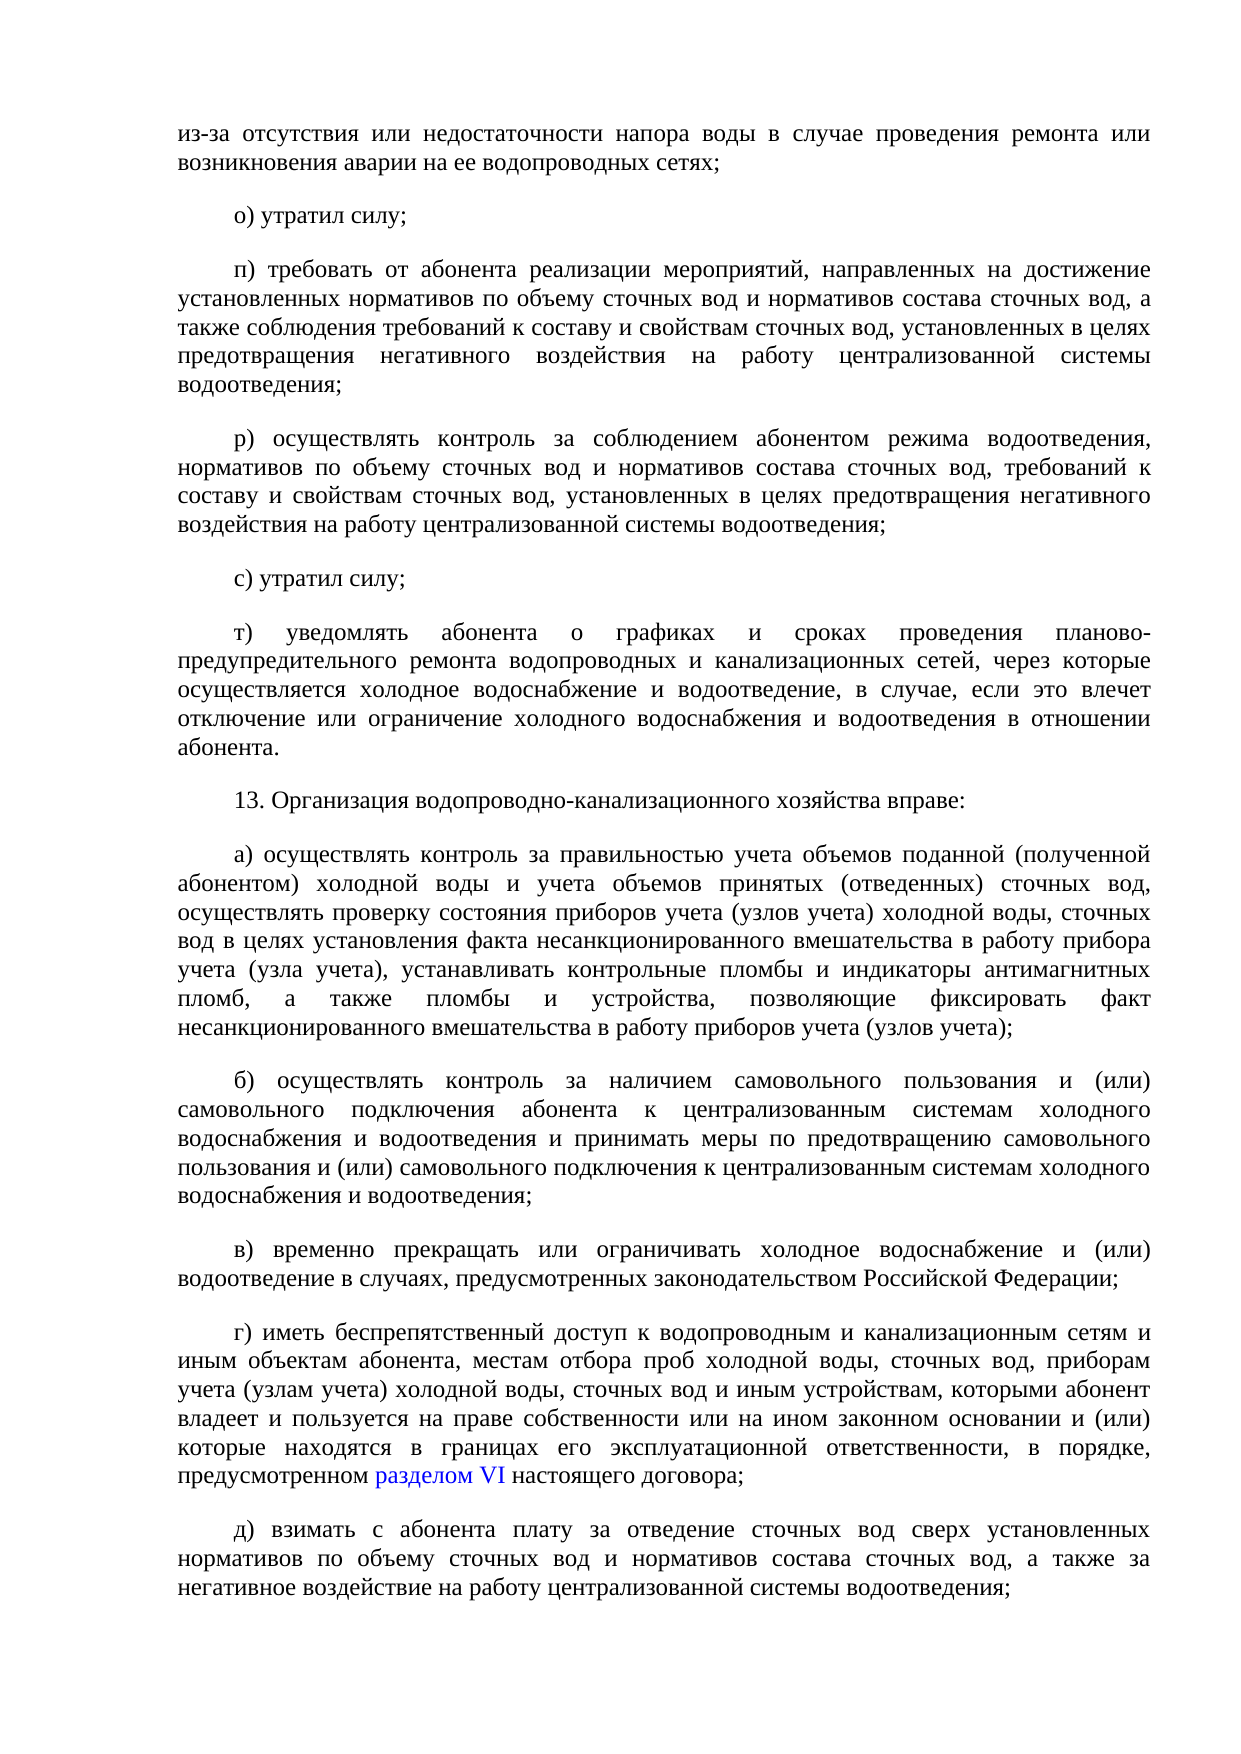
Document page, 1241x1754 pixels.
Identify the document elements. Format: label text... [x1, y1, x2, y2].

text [177, 118, 1152, 176]
text 13. Организация водопроводно-канализационного хозяйства вправе: [177, 786, 1152, 814]
text р) осуществлять контроль за соблюдением абонентом режима водоотведения, нормативов по объему сточных вод и нормативов состава сточных вод, требований к составу и свойствам сточных вод, установленных в целях предотвращения негативного воздействия на работу централизованной системы водоотведения; [177, 423, 1152, 538]
text г) иметь беспрепятственный доступ к водопроводным и канализационным сетям и иным объектам абонента, местам отбора проб холодной воды, сточных вод, приборам учета (узлам учета) холодной воды, сточных вод и иным устройствам, которыми абонент владеет и пользуется на праве собственности или на ином законном основании и (или) которые находятся в границах его эксплуатационной ответственности, в порядке, предусмотренном разделом VI настоящего договора; [177, 1317, 1152, 1489]
text п) требовать от абонента реализации мероприятий, направленных на достижение установленных нормативов по объему сточных вод и нормативов состава сточных вод, а также соблюдения требований к составу и свойствам сточных вод, установленных в целях предотвращения негативного воздействия на работу централизованной системы водоотведения; [177, 254, 1152, 398]
text б) осуществлять контроль за наличием самовольного пользования и (или) самовольного подключения абонента к централизованным системам холодного водоснабжения и водоотведения и принимать меры по предотвращению самовольного пользования и (или) самовольного подключения к централизованным системам холодного водоснабжения и водоотведения; [177, 1066, 1152, 1209]
text д) взимать с абонента плату за отведение сточных вод сверх установленных нормативов по объему сточных вод и нормативов состава сточных вод, а также за негативное воздействие на работу централизованной системы водоотведения; [177, 1514, 1152, 1601]
text в) временно прекращать или ограничивать холодное водоснабжение и (или) водоотведение в случаях, предусмотренных законодательством Российской Федерации; [177, 1234, 1152, 1292]
text с) утратил силу; [177, 563, 1152, 592]
text а) осуществлять контроль за правильностью учета объемов поданной (полученной абонентом) холодной воды и учета объемов принятых (отведенных) сточных вод, осуществлять проверку состояния приборов учета (узлов учета) холодной воды, сточных вод в целях установления факта несанкционированного вмешательства в работу прибора учета (узла учета), устанавливать контрольные пломбы и индикаторы антимагнитных пломб, а также пломбы и устройства, позволяющие фиксировать факт несанкционированного вмешательства в работу приборов учета (узлов учета); [177, 839, 1152, 1041]
text о) утратил силу; [177, 201, 1152, 229]
text т) уведомлять абонента о графиках и сроках проведения планово-предупредительного ремонта водопроводных и канализационных сетей, через которые осуществляется холодное водоснабжение и водоотведение, в случае, если это влечет отключение или ограничение холодного водоснабжения и водоотведения в отношении абонента. [177, 617, 1152, 761]
